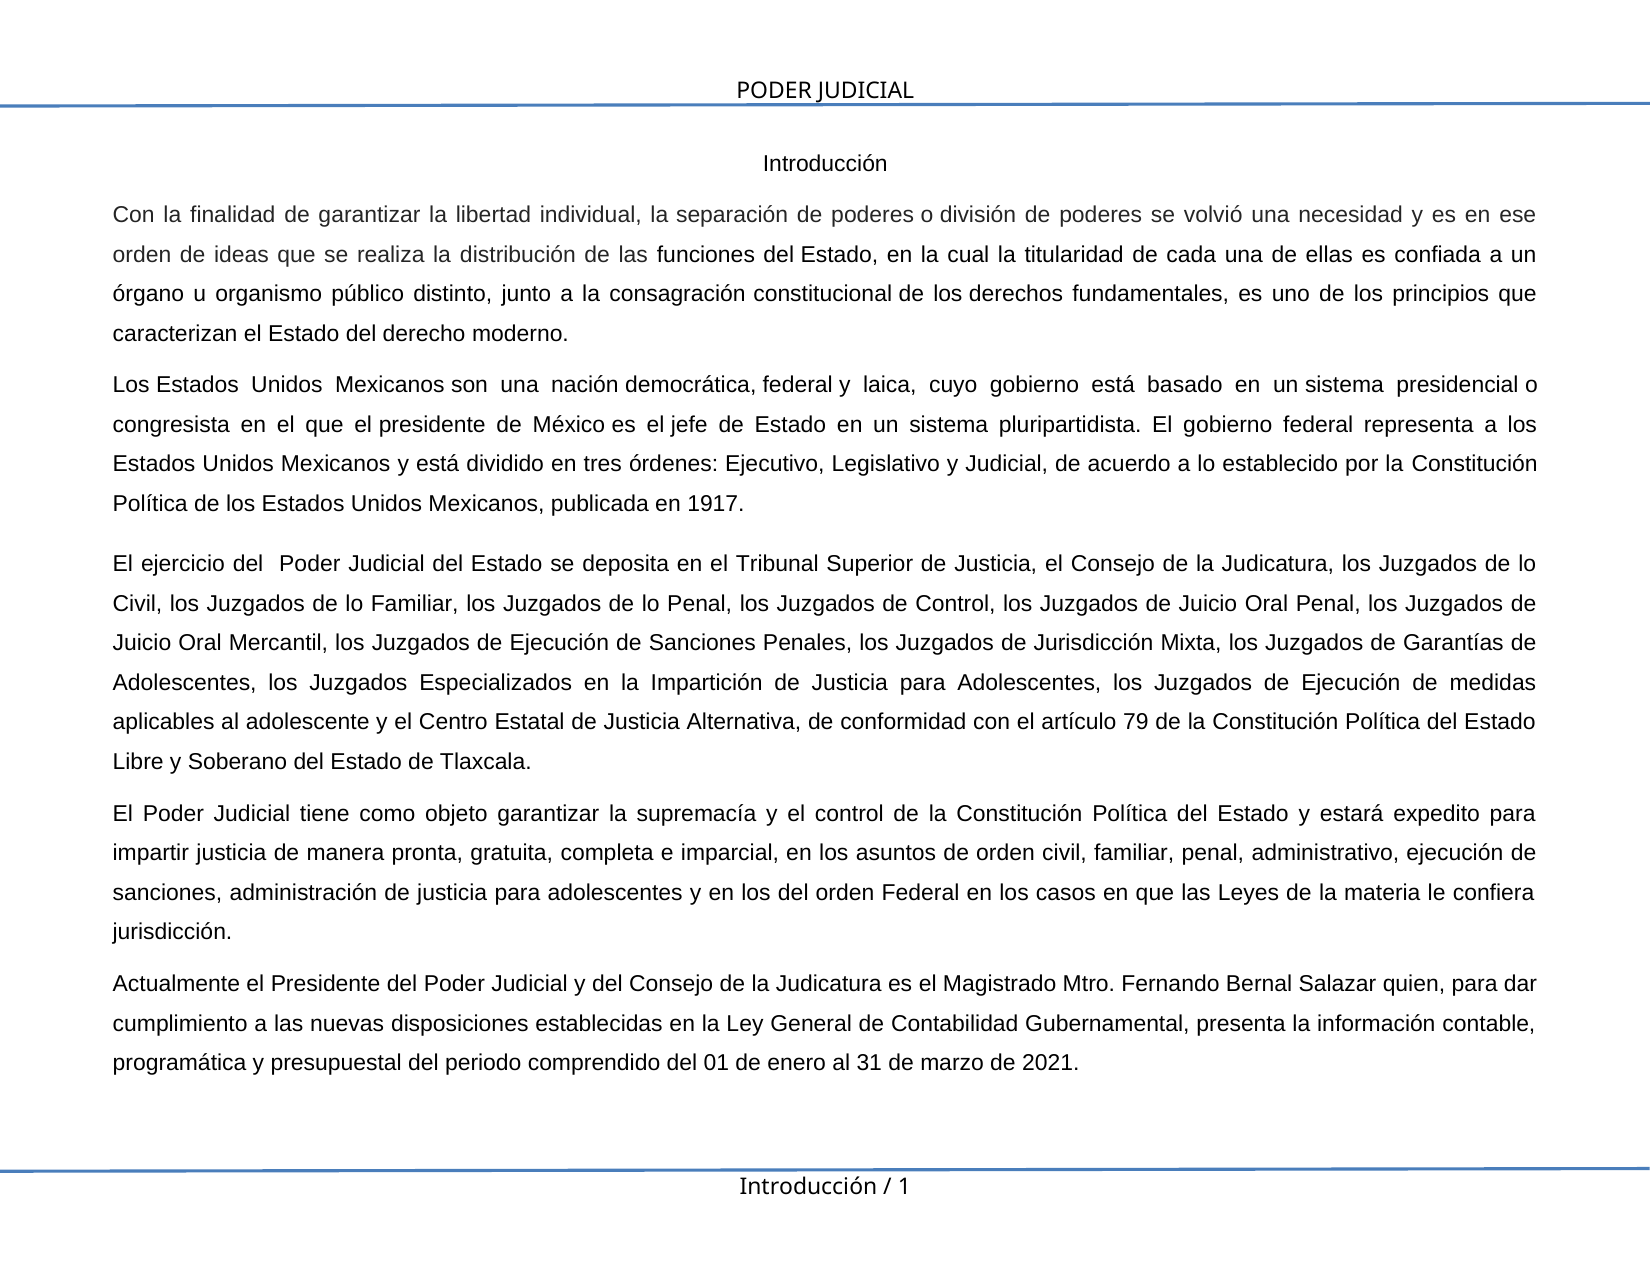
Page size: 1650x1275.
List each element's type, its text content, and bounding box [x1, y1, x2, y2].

text Los Estados Unidos Mexicanos son una nación democrática, federal y laica, cuyo gobierno está basado en un sistema presidencial o congresista en el que el presidente de México es el jefe de Estado en un sistema pluripartidista. El gobierno federal representa a los Estados Unidos Mexicanos y está dividido en tres órdenes: Ejecutivo, Legislativo y Judicial, de acuerdo a lo establecido por la Constitución Política de los Estados Unidos Mexicanos, publicada en 1917. [112, 371, 1537, 516]
text El Poder Judicial tiene como objeto garantizar la supremacía y el control de la Constitución Política del Estado y estará expedito para impartir justicia de manera pronta, gratuita, completa e imparcial, en los asuntos de orden civil, familiar, penal, administrativo, ejecución de sanciones, administración de justicia para adolescentes y en los del orden Federal en los casos en que las Leyes de la materia le confiera jurisdicción. [112, 799, 1537, 944]
text Introducción [112, 150, 1537, 176]
text El ejercicio del Poder Judicial del Estado se deposita en el Tribunal Superior de Justicia, el Consejo de la Judicatura, los Juzgados de lo Civil, los Juzgados de lo Familiar, los Juzgados de lo Penal, los Juzgados de Control, los Juzgados de Juicio Oral Penal, los Juzgados de Juicio Oral Mercantil, los Juzgados de Ejecución de Sanciones Penales, los Juzgados de Jurisdicción Mixta, los Juzgados de Garantías de Adolescentes, los Juzgados Especializados en la Impartición de Justicia para Adolescentes, los Juzgados de Ejecución de medidas aplicables al adolescente y el Centro Estatal de Justicia Alternativa, de conformidad con el artículo 79 de la Constitución Política del Estado Libre y Soberano del Estado de Tlaxcala. [112, 550, 1537, 774]
text Con la finalidad de garantizar la libertad individual, la separación de poderes o división de poderes se volvió una necesidad y es en ese orden de ideas que se realiza la distribución de las funciones del Estado, en la cual la titularidad de cada una de ellas es confiada a un órgano u organismo público distinto, junto a la consagración constitucional de los derechos fundamentales, es uno de los principios que caracterizan el Estado del derecho moderno. [112, 201, 1537, 346]
text Actualmente el Presidente del Poder Judicial y del Consejo de la Judicatura es el Magistrado Mtro. Fernando Bernal Salazar quien, para dar cumplimiento a las nuevas disposiciones establecidas en la Ley General de Contabilidad Gubernamental, presenta la información contable, programática y presupuestal del periodo comprendido del 01 de enero al 31 de marzo de 2021. [112, 970, 1537, 1075]
